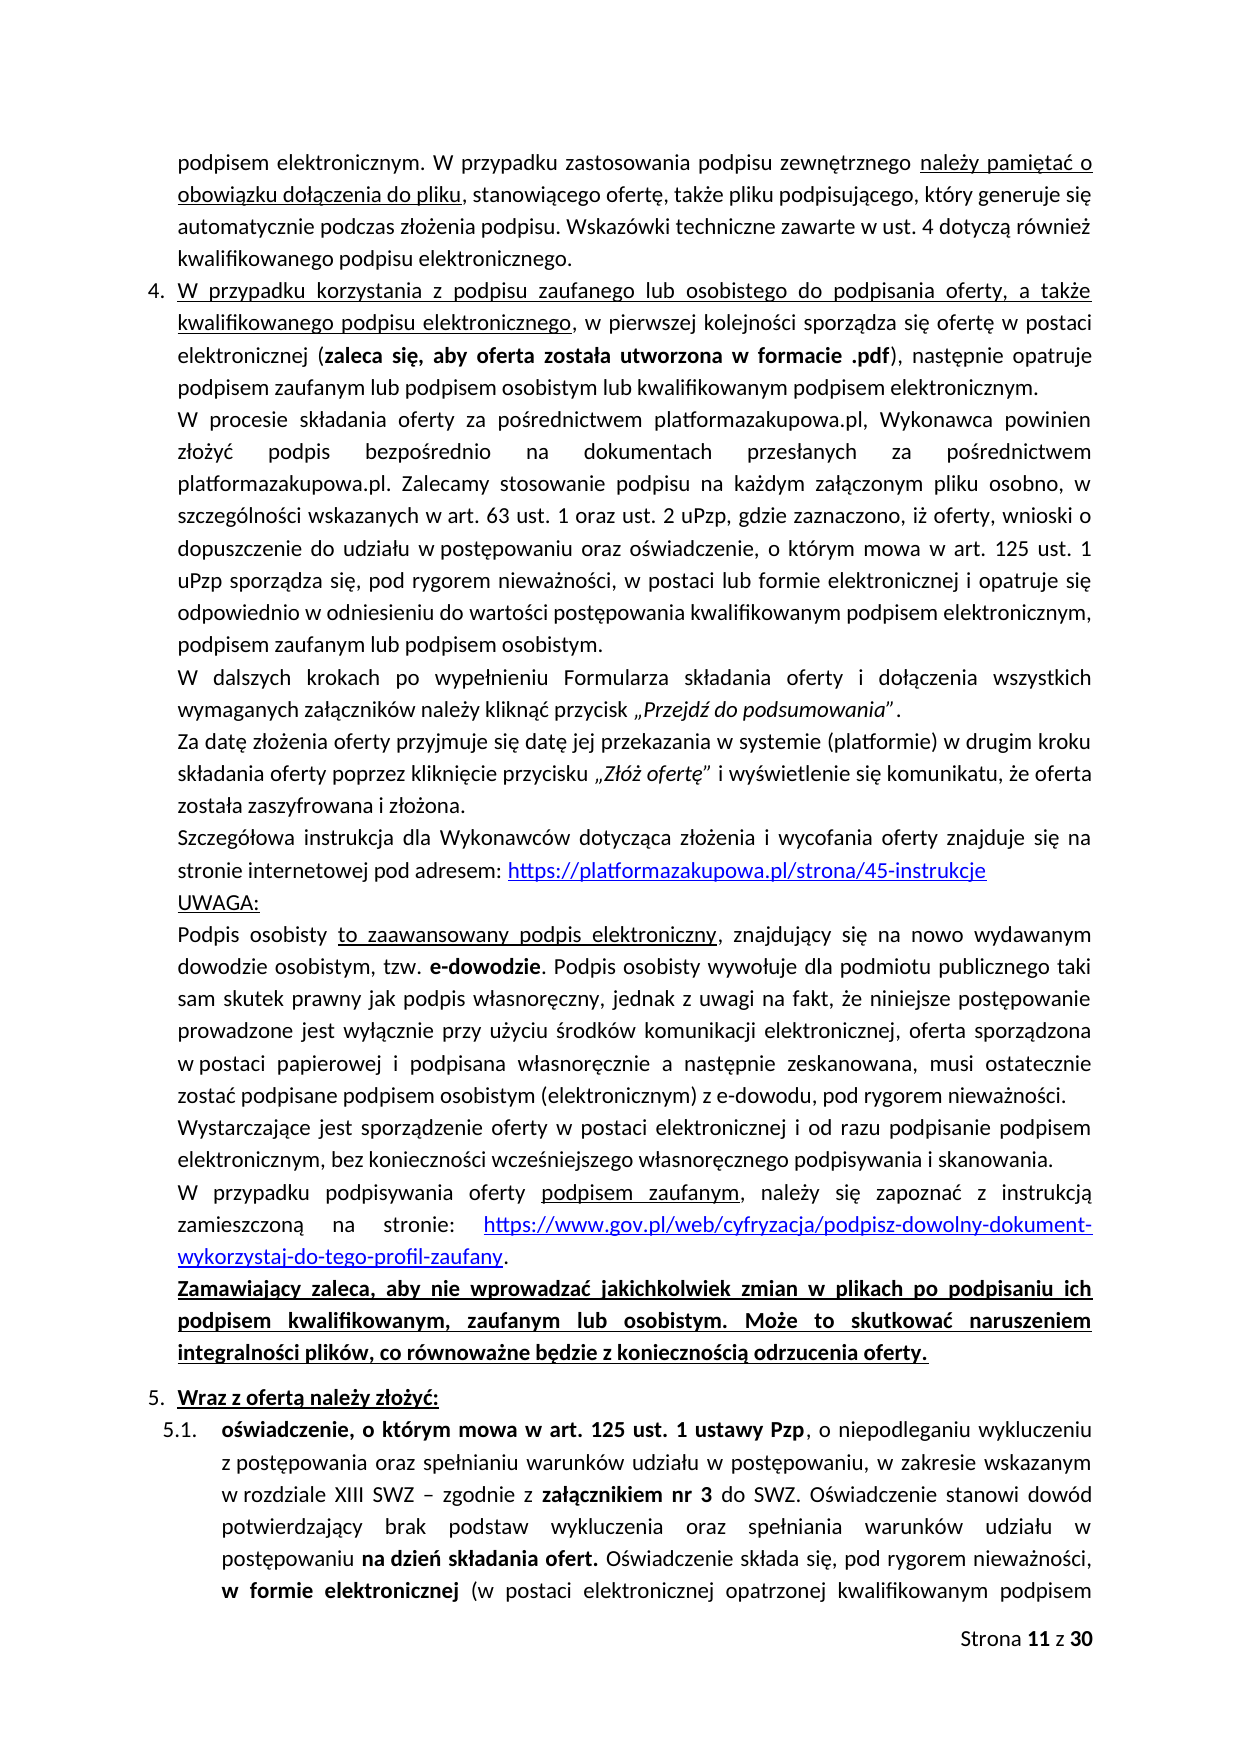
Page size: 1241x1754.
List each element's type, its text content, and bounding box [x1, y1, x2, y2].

text W procesie składania oferty za pośrednictwem platformazakupowa.pl, Wykonawca powinien złożyć podpis bezpośrednio na dokumentach przesłanych za pośrednictwem platformazakupowa.pl. Zalecamy stosowanie podpisu na każdym załączonym pliku osobno, w szczególności wskazanych w art. 63 ust. 1 oraz ust. 2 uPzp, gdzie zaznaczono, iż oferty, wnioski o dopuszczenie do udziału w postępowaniu oraz oświadczenie, o którym mowa w art. 125 ust. 1 uPzp sporządza się, pod rygorem nieważności, w postaci lub formie elektronicznej i opatruje się odpowiednio w odniesieniu do wartości postępowania kwalifikowanym podpisem elektronicznym, podpisem zaufanym lub podpisem osobistym. [177, 405, 1093, 658]
text Zamawiający zaleca, aby nie wprowadzać jakichkolwiek zmian w plikach po podpisaniu ich podpisem kwalifikowanym, zaufanym lub osobistym. Może to skutkować naruszeniem integralności plików, co równoważne będzie z koniecznością odrzucenia oferty. [177, 1274, 1093, 1298]
text Za datę złożenia oferty przyjmuje się datę jej przekazania w systemie (platformie) w drugim kroku składania oferty poprzez kliknięcie przycisku „Złóż ofertę” i wyświetlenie się komunikatu, że oferta została zaszyfrowana i złożona. [177, 727, 1093, 819]
text Zamawiający zaleca, aby nie wprowadzać jakichkolwiek zmian w plikach po podpisaniu ich podpisem kwalifikowanym, zaufanym lub osobistym. Może to skutkować naruszeniem integralności plików, co równoważne będzie z koniecznością odrzucenia oferty. [177, 1299, 1093, 1367]
text W dalszych krokach po wypełnieniu Formularza składania oferty i dołączenia wszystkich wymaganych załączników należy kliknąć przycisk „Przejdź do podsumowania”. [177, 663, 1093, 723]
text W przypadku podpisywania oferty podpisem zaufanym, należy się zapoznać z instrukcją zamieszczoną na stronie: https://www.gov.pl/web/cyfryzacja/podpisz-dowolny-dokument-wykorzystaj-do-tego-profil-zaufany. [177, 1178, 1093, 1270]
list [148, 148, 1093, 272]
text UWAGA: [177, 888, 1093, 916]
text Szczegółowa instrukcja dla Wykonawców dotycząca złożenia i wycofania oferty znajduje się na stronie internetowej pod adresem: https://platformazakupowa.pl/strona/45-instrukcje [177, 823, 1093, 884]
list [162, 1415, 1093, 1604]
list Wraz z ofertą należy złożyć: [148, 1383, 1093, 1411]
list W przypadku korzystania z podpisu zaufanego lub osobistego do podpisania oferty, a także kwalifikowanego podpisu elektronicznego, w pierwszej kolejności sporządza się ofertę w postaci elektronicznej (zaleca się, aby oferta została utworzona w formacie .pdf), następnie opatruje podpisem zaufanym lub podpisem osobistym lub kwalifikowanym podpisem elektronicznym. [148, 276, 1093, 401]
text Podpis osobisty to zaawansowany podpis elektroniczny, znajdujący się na nowo wydawanym dowodzie osobistym, tzw. e-dowodzie. Podpis osobisty wywołuje dla podmiotu publicznego taki sam skutek prawny jak podpis własnoręczny, jednak z uwagi na fakt, że niniejsze postępowanie prowadzone jest wyłącznie przy użyciu środków komunikacji elektronicznej, oferta sporządzona w postaci papierowej i podpisana własnoręcznie a następnie zeskanowana, musi ostatecznie zostać podpisane podpisem osobistym (elektronicznym) z e-dowodu, pod rygorem nieważności. [177, 920, 1093, 1109]
text Wystarczające jest sporządzenie oferty w postaci elektronicznej i od razu podpisanie podpisem elektronicznym, bez konieczności wcześniejszego własnoręcznego podpisywania i skanowania. [177, 1113, 1093, 1173]
